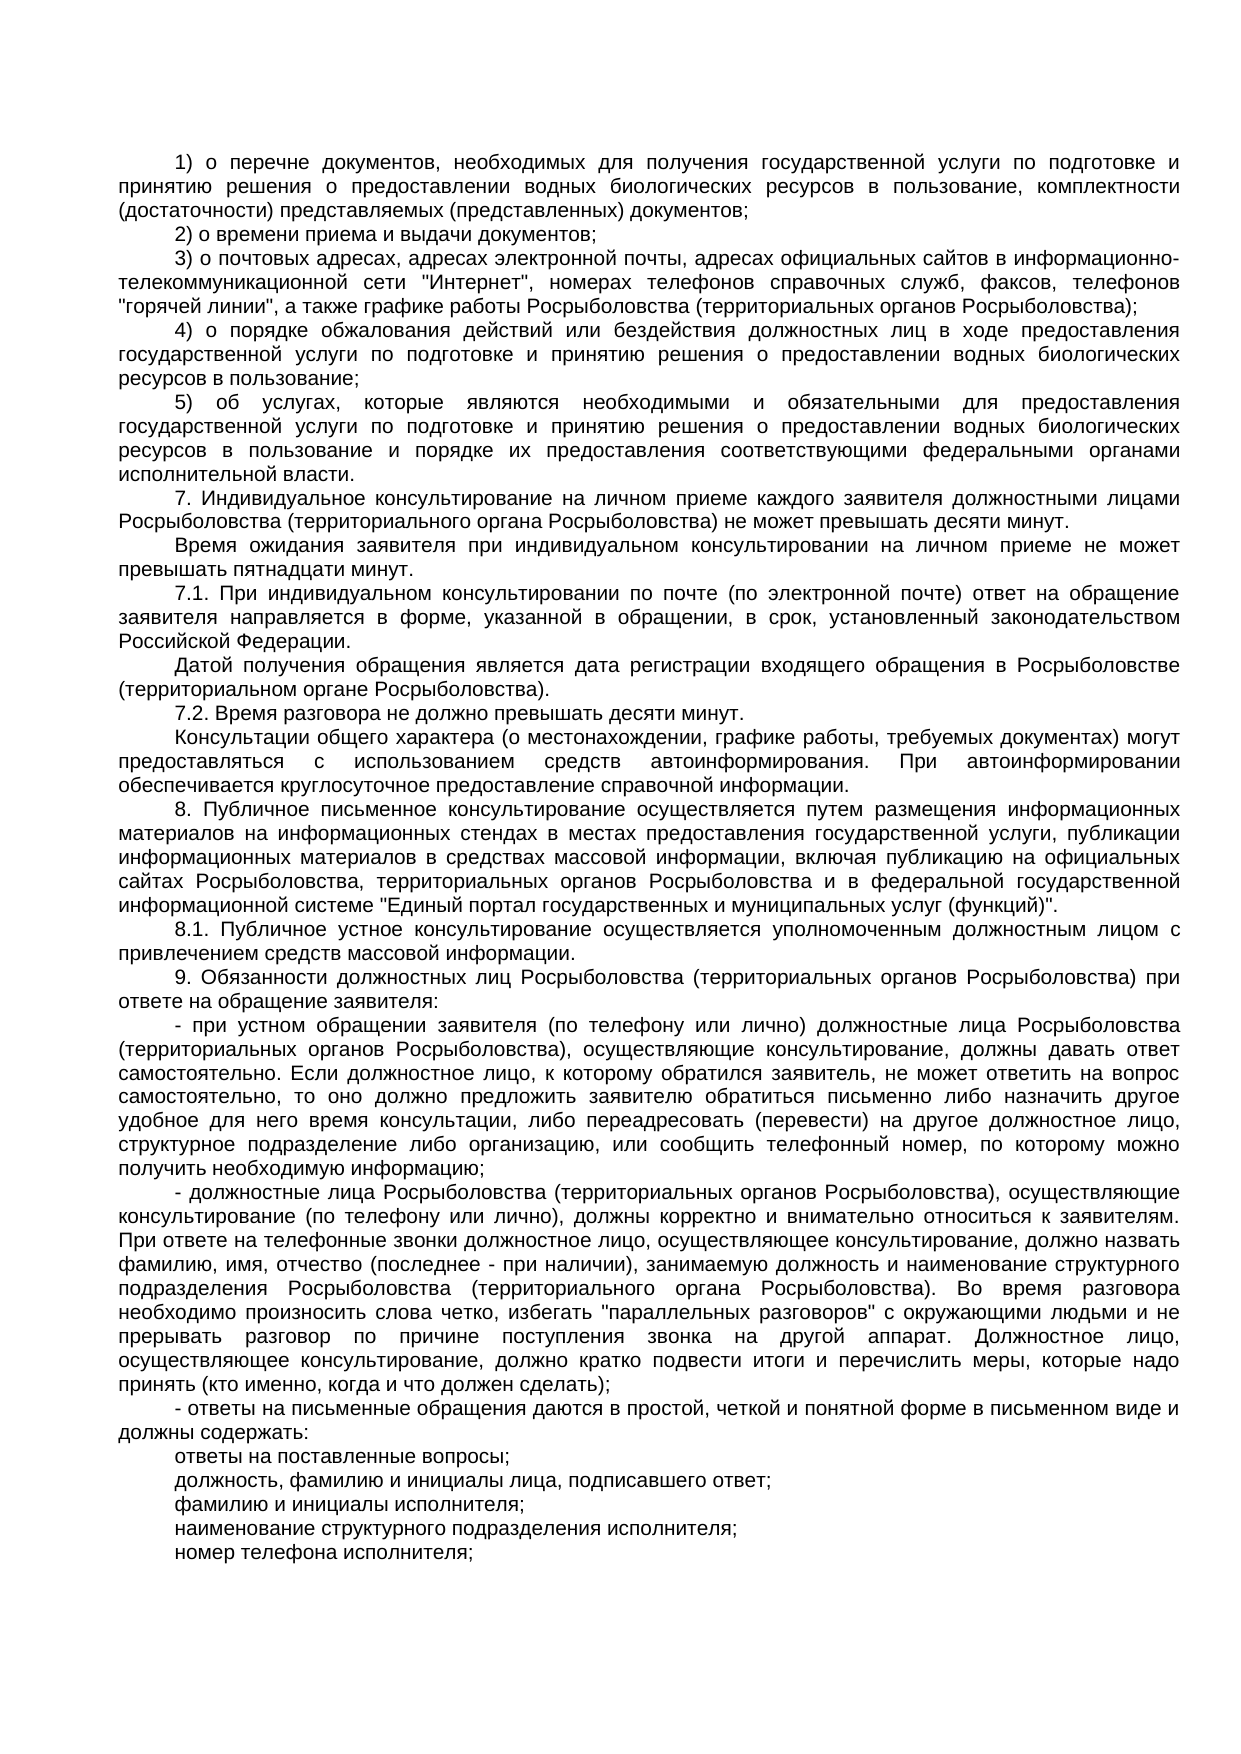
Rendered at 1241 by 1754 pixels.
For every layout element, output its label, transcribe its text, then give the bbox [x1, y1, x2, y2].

text 2) о времени приема и выдачи документов; [118, 222, 1181, 246]
text 8. Публичное письменное консультирование осуществляется путем размещения информационных материалов на информационных стендах в местах предоставления государственной услуги, публикации информационных материалов в средствах массовой информации, включая публикацию на официальных сайтах Росрыболовства, территориальных органов Росрыболовства и в федеральной государственной информационной системе "Единый портал государственных и муниципальных услуг (функций)". [118, 797, 1181, 917]
text 4) о порядке обжалования действий или бездействия должностных лиц в ходе предоставления государственной услуги по подготовке и принятию решения о предоставлении водных биологических ресурсов в пользование; [118, 318, 1181, 389]
text должность, фамилию и инициалы лица, подписавшего ответ; [118, 1468, 1181, 1492]
text - при устном обращении заявителя (по телефону или лично) должностные лица Росрыболовства (территориальных органов Росрыболовства), осуществляющие консультирование, должны давать ответ самостоятельно. Если должностное лицо, к которому обратился заявитель, не может ответить на вопрос самостоятельно, то оно должно предложить заявителю обратиться письменно либо назначить другое удобное для него время консультации, либо переадресовать (перевести) на другое должностное лицо, структурное подразделение либо организацию, или сообщить телефонный номер, по которому можно получить необходимую информацию; [118, 1012, 1181, 1180]
text фамилию и инициалы исполнителя; [118, 1492, 1181, 1516]
text 8.1. Публичное устное консультирование осуществляется уполномоченным должностным лицом с привлечением средств массовой информации. [118, 917, 1181, 964]
text - ответы на письменные обращения даются в простой, четкой и понятной форме в письменном виде и должны содержать: [118, 1396, 1181, 1444]
text 7.2. Время разговора не должно превышать десяти минут. [118, 701, 1181, 725]
text номер телефона исполнителя; [118, 1539, 1181, 1563]
text 9. Обязанности должностных лиц Росрыболовства (территориальных органов Росрыболовства) при ответе на обращение заявителя: [118, 964, 1181, 1012]
text 7. Индивидуальное консультирование на личном приеме каждого заявителя должностными лицами Росрыболовства (территориального органа Росрыболовства) не может превышать десяти минут. [118, 485, 1181, 533]
text наименование структурного подразделения исполнителя; [118, 1516, 1181, 1539]
text 3) о почтовых адресах, адресах электронной почты, адресах официальных сайтов в информационно-телекоммуникационной сети "Интернет", номерах телефонов справочных служб, факсов, телефонов "горячей линии", а также графике работы Росрыболовства (территориальных органов Росрыболовства); [118, 246, 1181, 318]
text Консультации общего характера (о местонахождении, графике работы, требуемых документах) могут предоставляться с использованием средств автоинформирования. При автоинформировании обеспечивается круглосуточное предоставление справочной информации. [118, 725, 1181, 797]
text 5) об услугах, которые являются необходимыми и обязательными для предоставления государственной услуги по подготовке и принятию решения о предоставлении водных биологических ресурсов в пользование и порядке их предоставления соответствующими федеральными органами исполнительной власти. [118, 389, 1181, 485]
text ответы на поставленные вопросы; [118, 1444, 1181, 1468]
text Датой получения обращения является дата регистрации входящего обращения в Росрыболовстве (территориальном органе Росрыболовства). [118, 653, 1181, 701]
text 1) о перечне документов, необходимых для получения государственной услуги по подготовке и принятию решения о предоставлении водных биологических ресурсов в пользование, комплектности (достаточности) представляемых (представленных) документов; [118, 150, 1181, 222]
text Время ожидания заявителя при индивидуальном консультировании на личном приеме не может превышать пятнадцати минут. [118, 533, 1181, 581]
text - должностные лица Росрыболовства (территориальных органов Росрыболовства), осуществляющие консультирование (по телефону или лично), должны корректно и внимательно относиться к заявителям. При ответе на телефонные звонки должностное лицо, осуществляющее консультирование, должно назвать фамилию, имя, отчество (последнее - при наличии), занимаемую должность и наименование структурного подразделения Росрыболовства (территориального органа Росрыболовства). Во время разговора необходимо произносить слова четко, избегать "параллельных разговоров" с окружающими людьми и не прерывать разговор по причине поступления звонка на другой аппарат. Должностное лицо, осуществляющее консультирование, должно кратко подвести итоги и перечислить меры, которые надо принять (кто именно, когда и что должен сделать); [118, 1180, 1181, 1396]
text 7.1. При индивидуальном консультировании по почте (по электронной почте) ответ на обращение заявителя направляется в форме, указанной в обращении, в срок, установленный законодательством Российской Федерации. [118, 581, 1181, 653]
